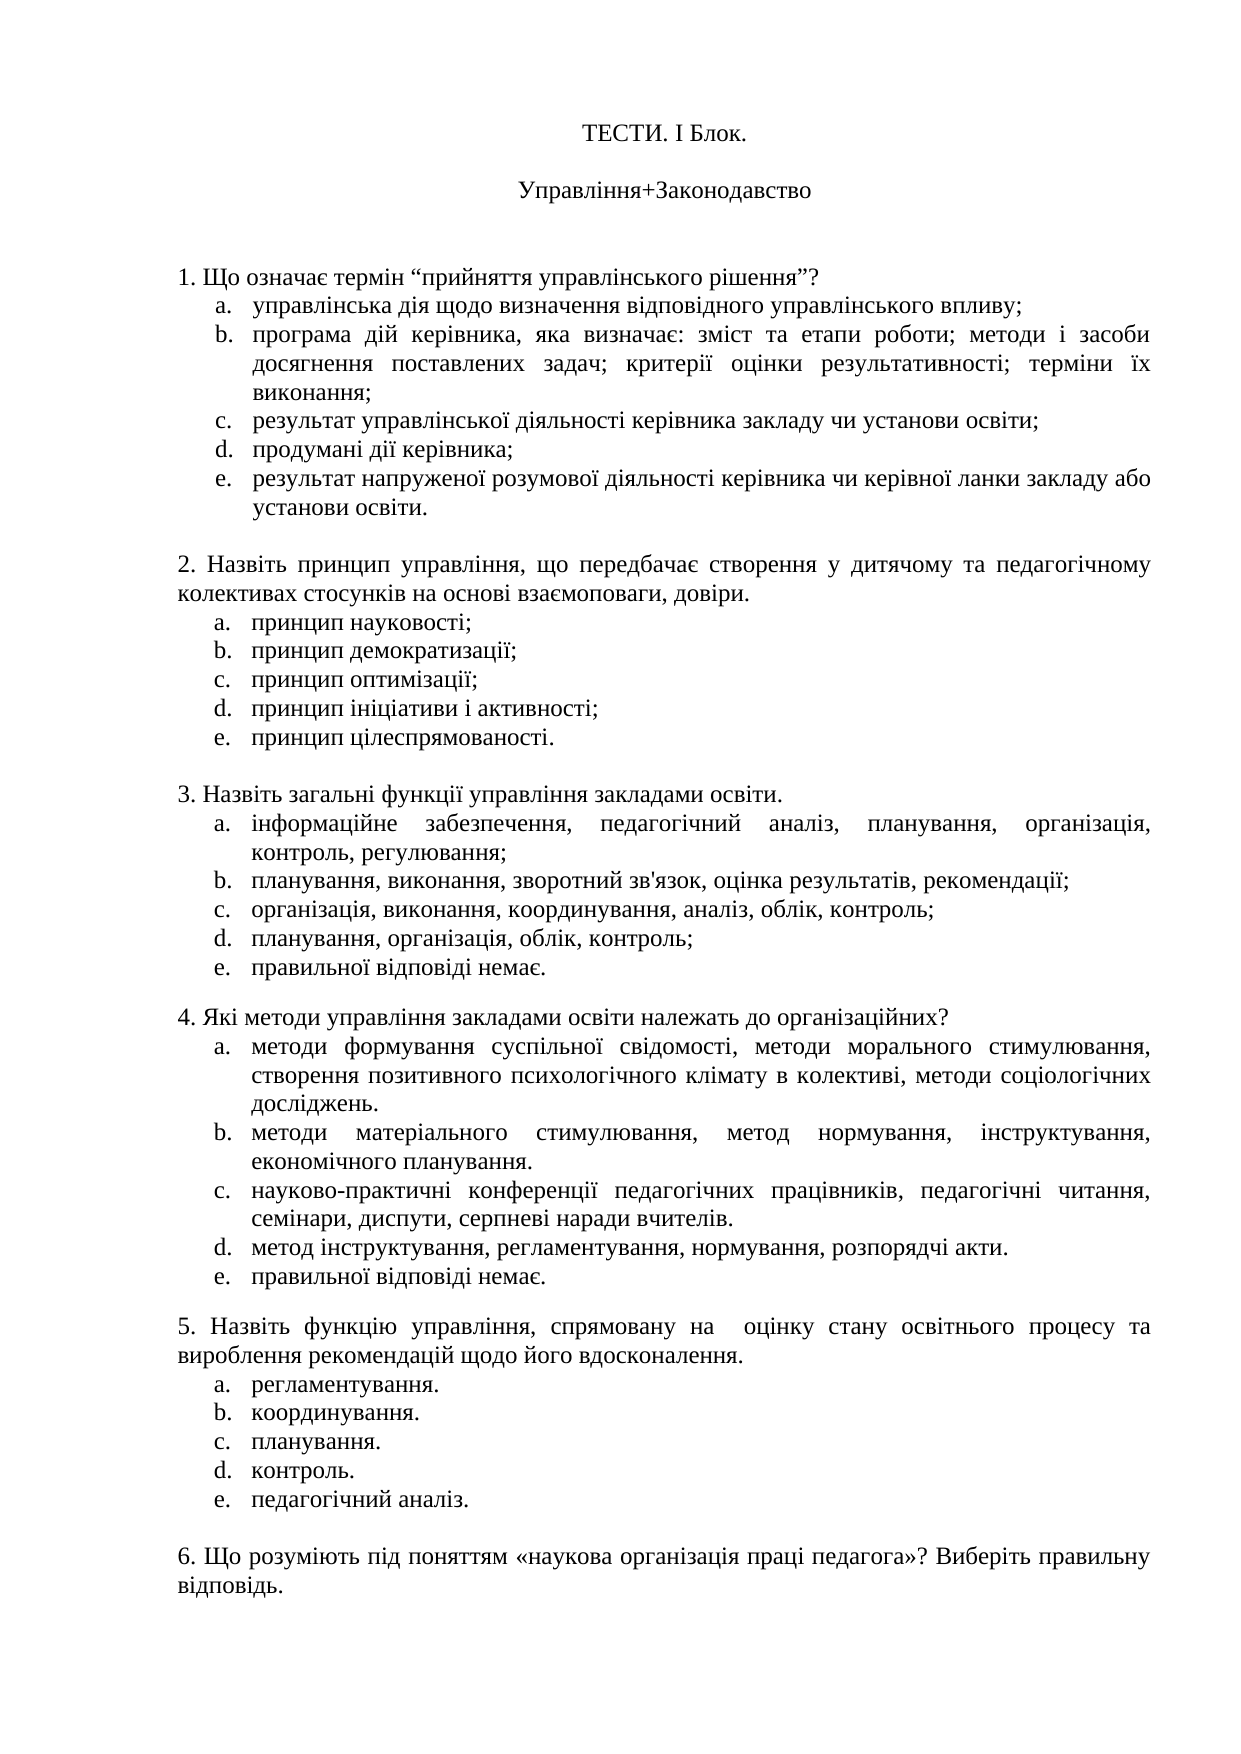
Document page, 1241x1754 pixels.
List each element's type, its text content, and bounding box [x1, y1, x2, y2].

list принцип цілеспрямованості. [213, 722, 1152, 751]
list методи формування суспільної свідомості, методи морального стимулювання, створення позитивного психологічного клімату в колективі, методи соціологічних досліджень. [213, 1031, 1152, 1117]
list координування. [213, 1397, 1152, 1426]
list планування. [213, 1426, 1152, 1455]
list педагогічний аналіз. [213, 1484, 1152, 1512]
text Управління+Законодавство [177, 176, 1152, 204]
list результат управлінської діяльності керівника закладу чи установи освіти; [215, 406, 1152, 434]
list програма дій керівника, яка визначає: зміст та етапи роботи; методи і засоби досягнення поставлених задач; критерії оцінки результативності; терміни їх виконання; [215, 319, 1152, 406]
list правильної відповіді немає. [213, 1261, 1152, 1290]
list продумані дії керівника; [215, 434, 1152, 463]
text 1. Що означає термін “прийняття управлінського рішення”? [177, 262, 1152, 291]
list організація, виконання, координування, аналіз, облік, контроль; [213, 894, 1152, 923]
text ТЕСТИ. I Блок. [177, 118, 1152, 147]
text 4. Які методи управління закладами освіти належать до організаційних? [177, 1002, 1152, 1031]
text 2. Назвіть принцип управління, що передбачає створення у дитячому та педагогічному колективах стосунків на основі взаємоповаги, довіри. [177, 549, 1152, 607]
list правильної відповіді немає. [213, 952, 1152, 981]
text 3. Назвіть загальні функції управління закладами освіти. [177, 779, 1152, 808]
text 6. Що розуміють під поняттям «наукова організація праці педагога»? Виберіть правильну відповідь. [177, 1541, 1152, 1599]
list принцип науковості; [213, 607, 1152, 636]
list планування, організація, облік, контроль; [213, 923, 1152, 952]
list результат напруженої розумової діяльності керівника чи керівної ланки закладу або установи освіти. [215, 463, 1152, 521]
list науково-практичні конференції педагогічних працівників, педагогічні читання, семінари, диспути, серпневі наради вчителів. [213, 1175, 1152, 1232]
list регламентування. [213, 1369, 1152, 1397]
list принцип оптимізації; [213, 664, 1152, 693]
list планування, виконання, зворотний зв'язок, оцінка результатів, рекомендації; [213, 866, 1152, 894]
list контроль. [213, 1455, 1152, 1484]
text 5. Назвіть функцію управління, спрямовану на оцінку стану освітнього процесу та вироблення рекомендацій щодо його вдосконалення. [177, 1311, 1152, 1369]
list принцип ініціативи і активності; [213, 693, 1152, 722]
list метод інструктування, регламентування, нормування, розпорядчі акти. [213, 1232, 1152, 1261]
list принцип демократизації; [213, 636, 1152, 664]
list інформаційне забезпечення, педагогічний аналіз, планування, організація, контроль, регулювання; [213, 808, 1152, 866]
list методи матеріального стимулювання, метод нормування, інструктування, економічного планування. [213, 1117, 1152, 1175]
list управлінська дія щодо визначення відповідного управлінського впливу; [215, 291, 1152, 319]
